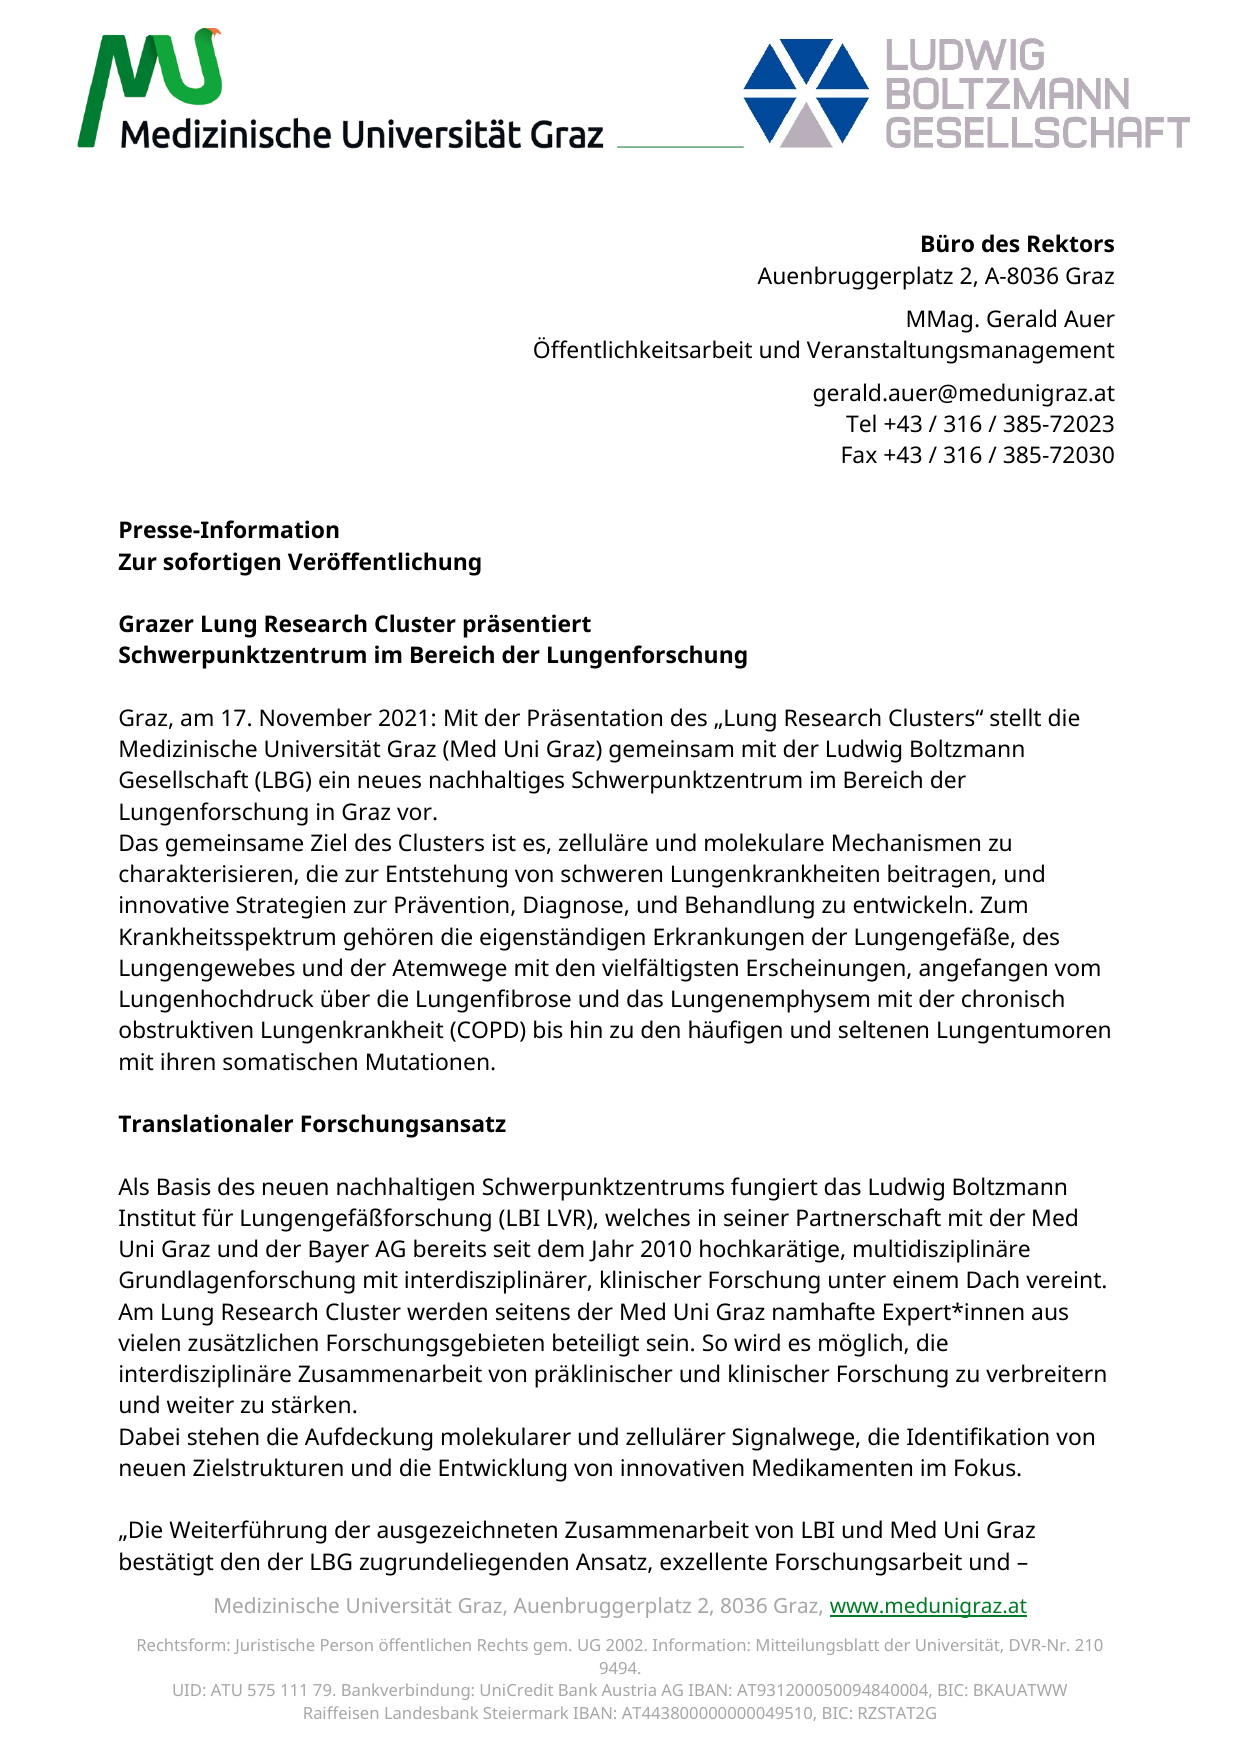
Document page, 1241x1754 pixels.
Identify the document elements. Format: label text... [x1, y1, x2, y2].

text gerald.auer@medunigraz.at [118, 377, 1115, 408]
text Dabei stehen die Aufdeckung molekularer und zellulärer Signalwege, die Identifikation von neuen Zielstrukturen und die Entwicklung von innovativen Medikamenten im Fokus. [118, 1421, 1122, 1483]
text Fax +43 / 316 / 385-72030 [118, 439, 1115, 471]
text Schwerpunktzentrum im Bereich der Lungenforschung [118, 639, 1122, 671]
text Zur sofortigen Veröffentlichung [118, 546, 1122, 577]
picture [77, 28, 1191, 154]
text Öffentlichkeitsarbeit und Veranstaltungsmanagement [118, 334, 1115, 365]
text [118, 1514, 1122, 1577]
text Grazer Lung Research Cluster präsentiert [118, 608, 1122, 639]
text Graz, am 17. November 2021: Mit der Präsentation des „Lung Research Clusters“ stellt die Medizinische Universität Graz (Med Uni Graz) gemeinsam mit der Ludwig Boltzmann Gesellschaft (LBG) ein neues nachhaltiges Schwerpunktzentrum im Bereich der Lungenforschung in Graz vor. [118, 702, 1122, 827]
text Presse-Information [118, 514, 1122, 546]
text MMag. Gerald Auer [118, 303, 1115, 334]
text Büro des Rektors [118, 228, 1115, 260]
text Auenbruggerplatz 2, A-8036 Graz [118, 260, 1115, 291]
text Tel +43 / 316 / 385-72023 [118, 408, 1115, 439]
text Das gemeinsame Ziel des Clusters ist es, zelluläre und molekulare Mechanismen zu charakterisieren, die zur Entstehung von schweren Lungenkrankheiten beitragen, und innovative Strategien zur Prävention, Diagnose, und Behandlung zu entwickeln. Zum Krankheitsspektrum gehören die eigenständigen Erkrankungen der Lungengefäße, des Lungengewebes und der Atemwege mit den vielfältigsten Erscheinungen, angefangen vom Lungenhochdruck über die Lungenfibrose und das Lungenemphysem mit der chronisch obstruktiven Lungenkrankheit (COPD) bis hin zu den häufigen und seltenen Lungentumoren mit ihren somatischen Mutationen. [118, 827, 1122, 1077]
text Translationaler Forschungsansatz [118, 1108, 1122, 1139]
text Als Basis des neuen nachhaltigen Schwerpunktzentrums fungiert das Ludwig Boltzmann Institut für Lungengefäßforschung (LBI LVR), welches in seiner Partnerschaft mit der Med Uni Graz und der Bayer AG bereits seit dem Jahr 2010 hochkarätige, multidisziplinäre Grundlagenforschung mit interdisziplinärer, klinischer Forschung unter einem Dach vereint. Am Lung Research Cluster werden seitens der Med Uni Graz namhafte Expert*innen aus vielen zusätzlichen Forschungsgebieten beteiligt sein. So wird es möglich, die interdisziplinäre Zusammenarbeit von präklinischer und klinischer Forschung zu verbreitern und weiter zu stärken. [118, 1171, 1122, 1421]
